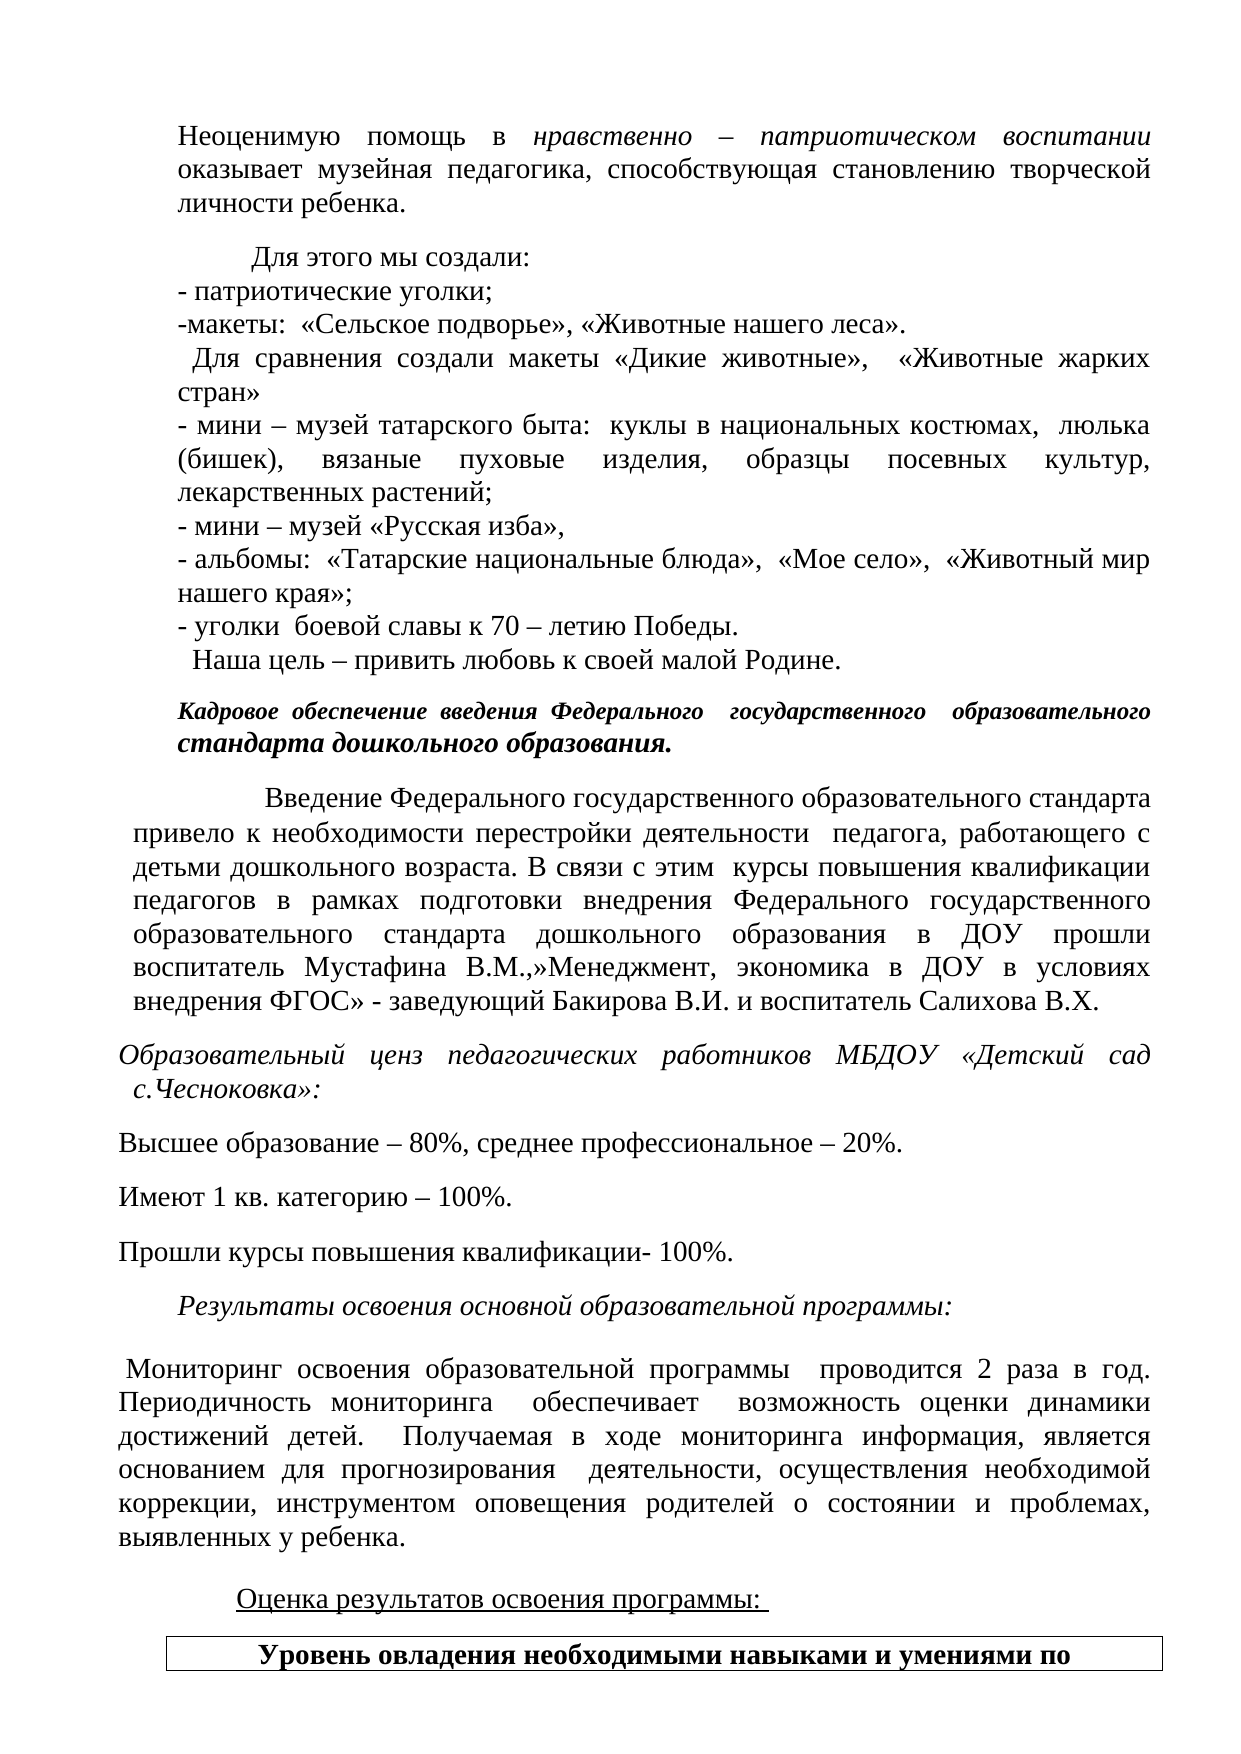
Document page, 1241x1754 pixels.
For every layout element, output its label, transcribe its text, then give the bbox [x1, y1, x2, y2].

text - мини – музей «Русская изба», [177, 508, 1152, 541]
text Имеют 1 кв. категорию – 100%. [118, 1179, 1152, 1213]
text - мини – музей татарского быта: куклы в национальных костюмах, люлька (бишек), вязаные пуховые изделия, образцы посевных культур, лекарственных растений; [177, 407, 1152, 508]
text - альбомы: «Татарские национальные блюда», «Мое село», «Животный мир нашего края»; [177, 541, 1152, 608]
text - патриотические уголки; [177, 273, 1152, 307]
text Образовательный ценз педагогических работников МБДОУ «Детский сад с.Чесноковка»: [118, 1037, 1152, 1104]
text Введение Федерального государственного образовательного стандарта привело к необходимости перестройки деятельности педагога, работающего с детьми дошкольного возраста. В связи с этим курсы повышения квалификации педагогов в рамках подготовки внедрения Федерального государственного образовательного стандарта дошкольного образования в ДОУ прошли воспитатель Мустафина В.М.,»Менеджмент, экономика в ДОУ в условиях внедрения ФГОС» - заведующий Бакирова В.И. и воспитатель Салихова В.Х. [133, 779, 1152, 1016]
text Оценка результатов освоения программы: [177, 1581, 1152, 1615]
text - уголки боевой славы к 70 – летию Победы. [177, 608, 1152, 642]
text Высшее образование – 80%, среднее профессиональное – 20%. [118, 1125, 1152, 1159]
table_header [167, 1637, 1162, 1670]
text Наша цель – привить любовь к своей малой Родине. [177, 642, 1152, 676]
text Прошли курсы повышения квалификации- 100%. [118, 1234, 1152, 1267]
text Мониторинг освоения образовательной программы проводится 2 раза в год. Периодичность мониторинга обеспечивает возможность оценки динамики достижений детей. Получаемая в ходе мониторинга информация, является основанием для прогнозирования деятельности, осуществления необходимой коррекции, инструментом оповещения родителей о состоянии и проблемах, выявленных у ребенка. [118, 1351, 1152, 1552]
text Для сравнения создали макеты «Дикие животные», «Животные жарких стран» [177, 340, 1152, 407]
text Для этого мы создали: [177, 239, 1152, 273]
text Неоценимую помощь в нравственно – патриотическом воспитании оказывает музейная педагогика, способствующая становлению творческой личности ребенка. [177, 118, 1152, 219]
text Кадровое обеспечение введения Федерального государственного образовательного стандарта дошкольного образования. [177, 696, 1152, 759]
text -макеты: «Сельское подворье», «Животные нашего леса». [177, 307, 1152, 340]
text Результаты освоения основной образовательной программы: [177, 1288, 1152, 1322]
